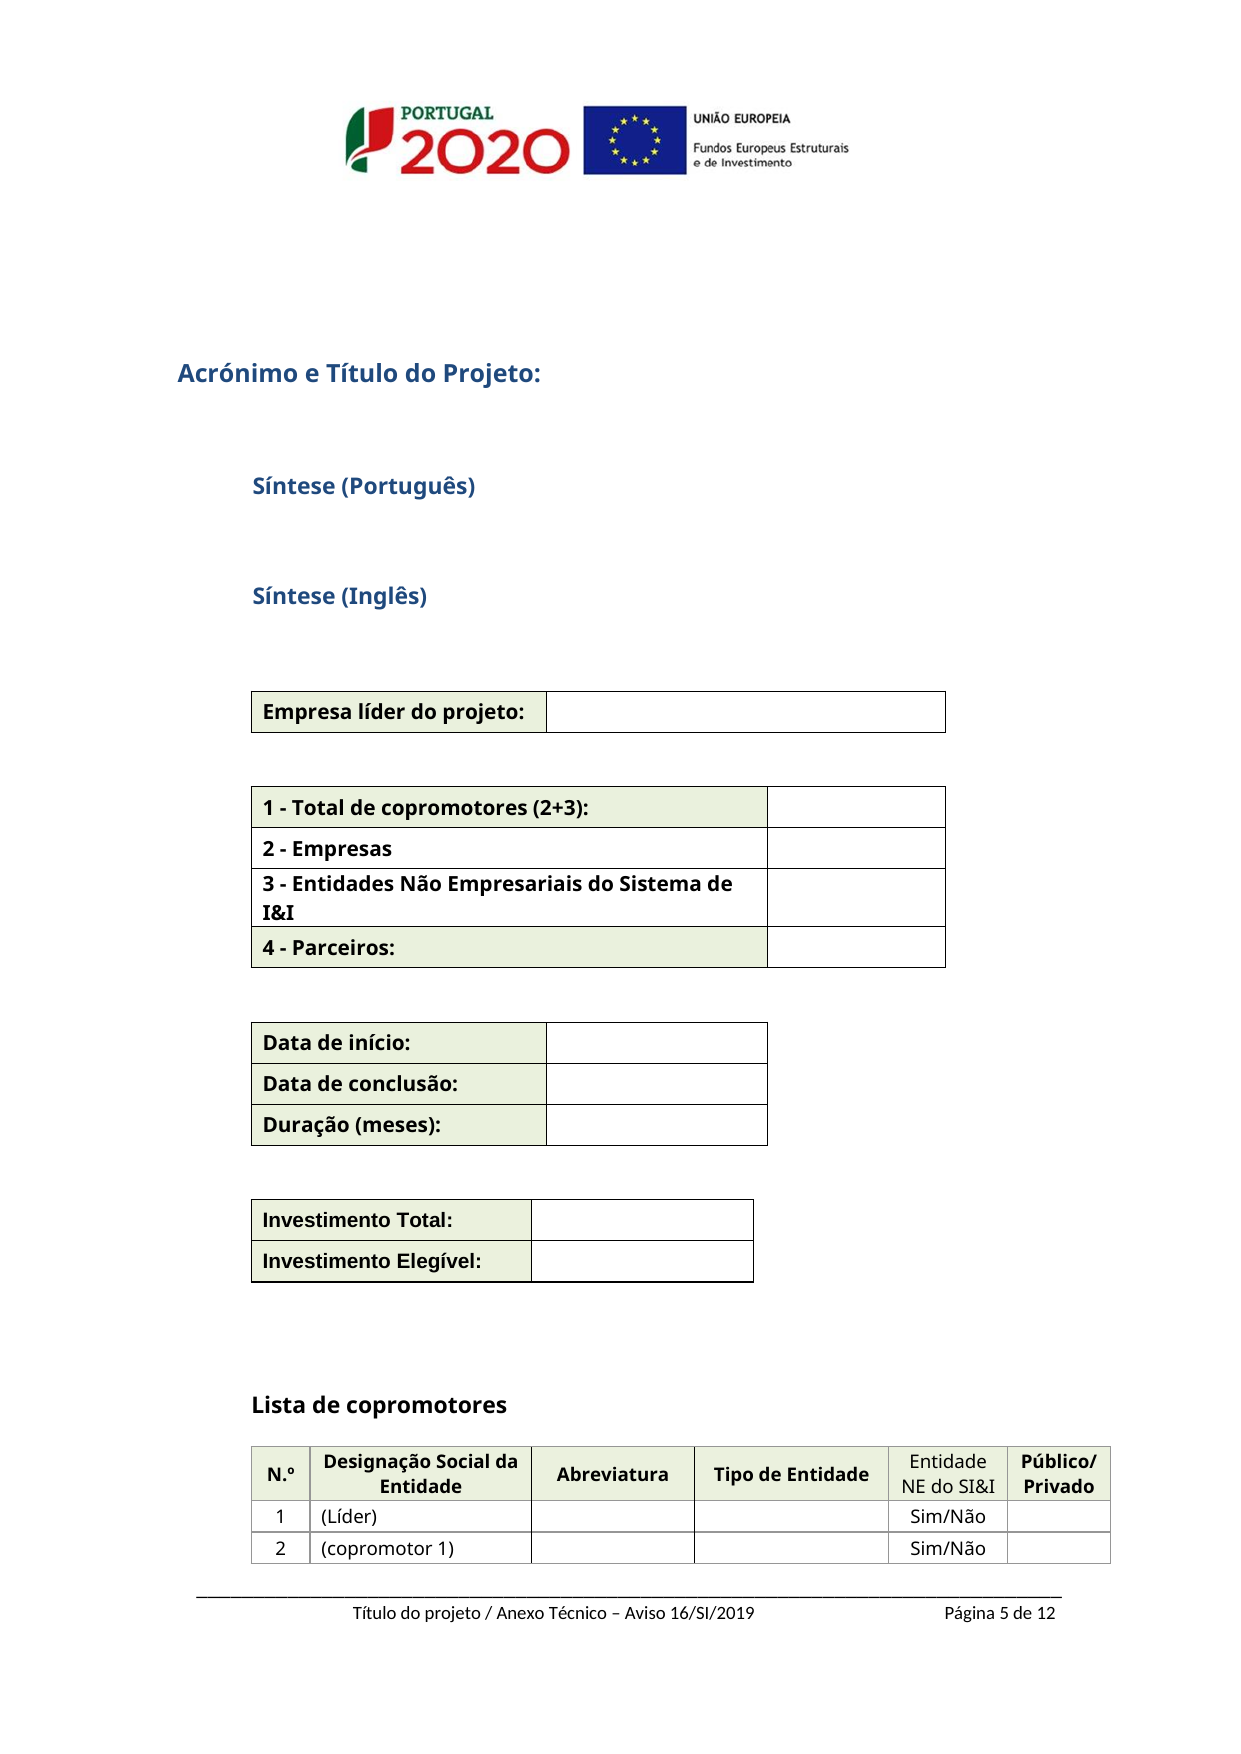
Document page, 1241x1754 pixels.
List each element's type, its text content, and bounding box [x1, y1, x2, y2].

table_cell [695, 1501, 888, 1531]
table_cell [532, 1501, 694, 1531]
table_header Data de início: [252, 1023, 546, 1063]
table_header Investimento Total: [252, 1200, 531, 1240]
table_cell [695, 1533, 888, 1563]
table_header Tipo de Entidade [695, 1447, 888, 1500]
table_header Empresa líder do projeto: [252, 692, 546, 732]
table_header [768, 787, 945, 827]
table_cell 4 - Parceiros: [252, 927, 767, 967]
table_cell [768, 927, 945, 967]
table_cell (copromotor 1) [311, 1533, 531, 1563]
table_header Abreviatura [532, 1447, 694, 1500]
table_cell [768, 869, 945, 926]
table_header Público/ Privado [1008, 1447, 1110, 1500]
subtitle Síntese (Inglês) [252, 580, 1063, 612]
text Lista de copromotores [251, 1389, 1063, 1421]
table_cell 3 - Entidades Não Empresariais do Sistema de I&I [252, 869, 767, 926]
table_cell Sim/Não [889, 1533, 1007, 1563]
table_cell 2 - Empresas [252, 828, 767, 868]
table_cell [1008, 1533, 1110, 1563]
table_header Entidade NE do SI&I [889, 1447, 1007, 1500]
subtitle Acrónimo e Título do Projeto: [177, 356, 1063, 389]
table_cell 2 [252, 1533, 309, 1563]
table_cell [532, 1241, 753, 1281]
table_header [532, 1200, 753, 1240]
table_cell Sim/Não [889, 1501, 1007, 1531]
table_cell Investimento Elegível: [252, 1241, 531, 1281]
table_cell [768, 828, 945, 868]
table_header N.º [252, 1447, 309, 1500]
table_cell Duração (meses): [252, 1105, 546, 1145]
table_cell Data de conclusão: [252, 1064, 546, 1104]
table_header Designação Social da Entidade [311, 1447, 531, 1500]
picture [338, 73, 903, 196]
table_header [547, 692, 945, 732]
subtitle Síntese (Português) [252, 470, 1063, 501]
table_cell [547, 1105, 767, 1145]
table_cell [1008, 1501, 1110, 1531]
table_cell [547, 1064, 767, 1104]
table_cell (Líder) [311, 1501, 531, 1531]
table_header [547, 1023, 767, 1063]
table_header 1 - Total de copromotores (2+3): [252, 787, 767, 827]
table_cell 1 [252, 1501, 309, 1531]
table_cell [532, 1533, 694, 1563]
